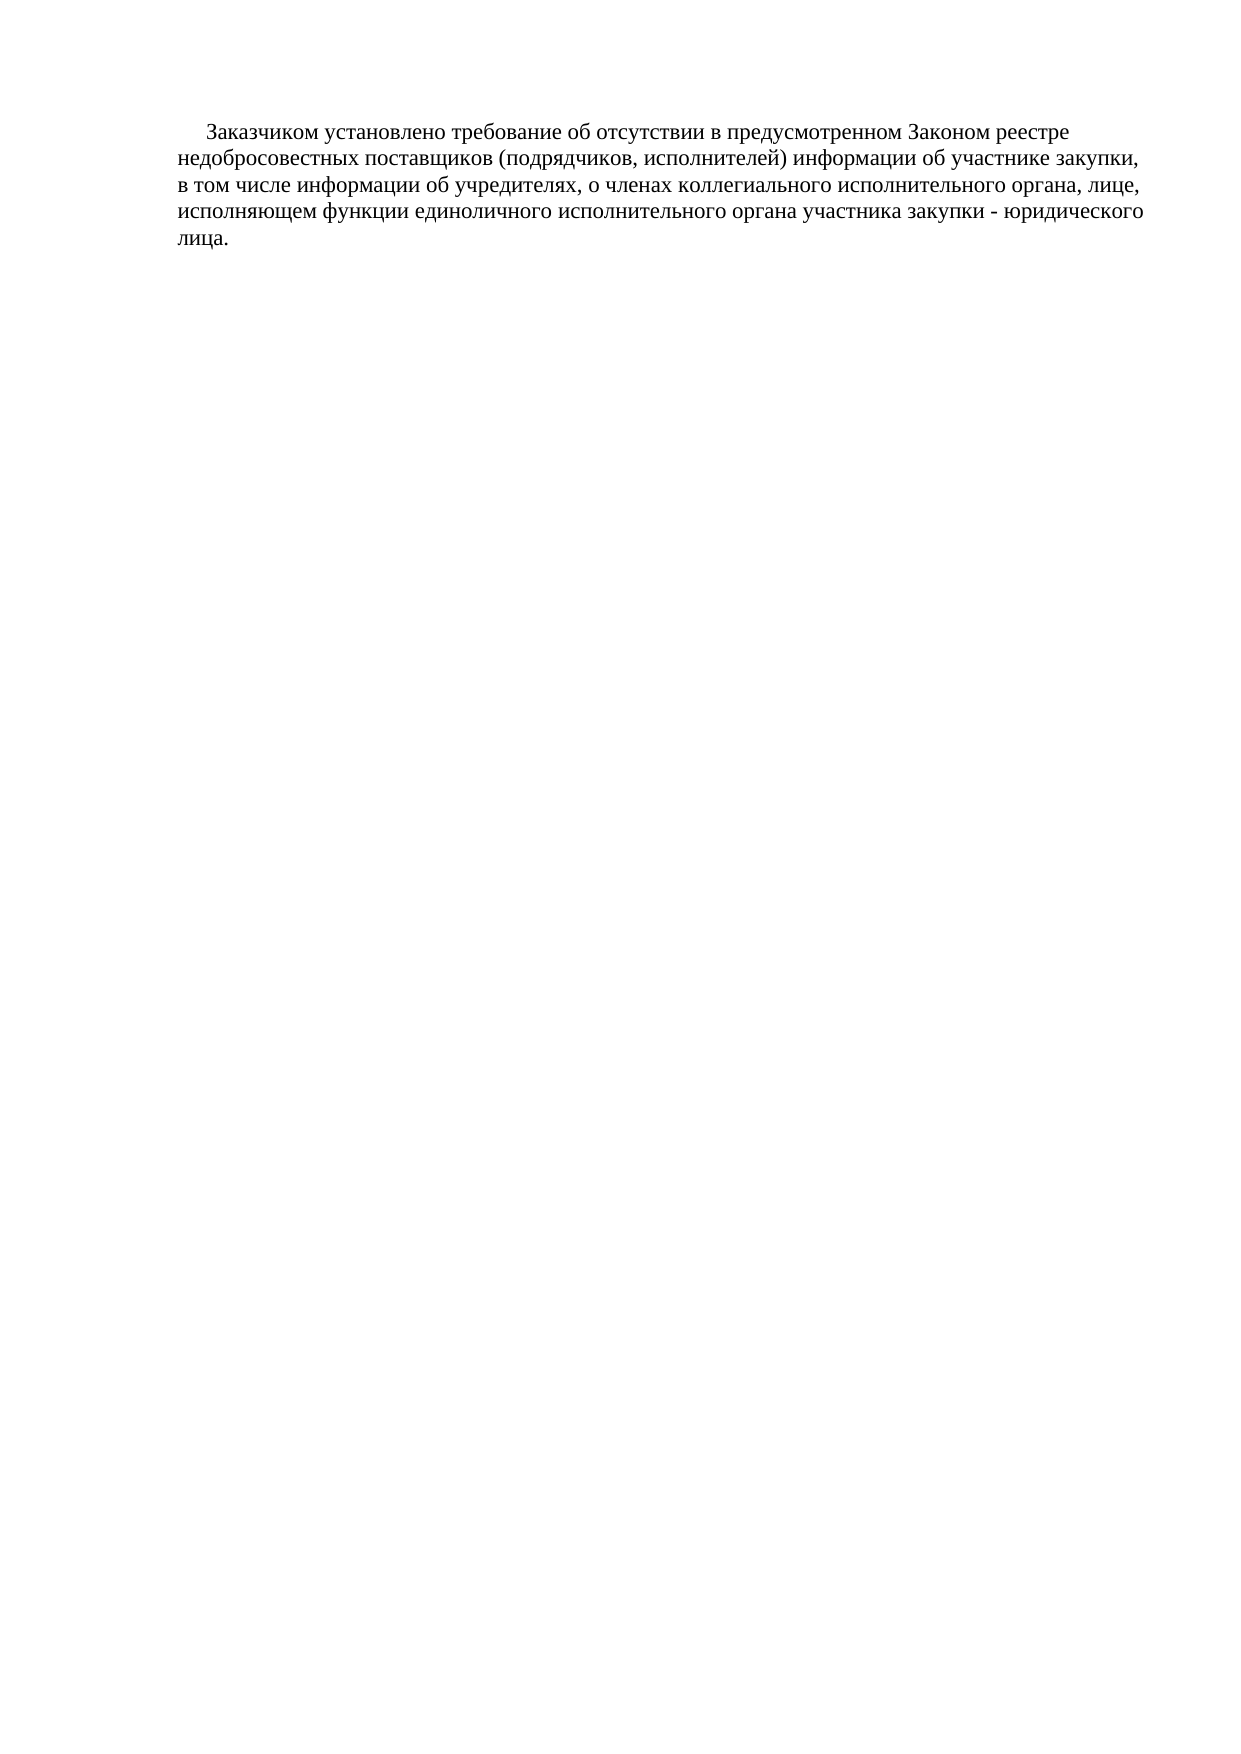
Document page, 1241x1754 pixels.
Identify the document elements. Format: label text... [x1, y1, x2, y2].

text Заказчиком установлено требование об отсутствии в предусмотренном Законом реестре недобросовестных поставщиков (подрядчиков, исполнителей) информации об участнике закупки, в том числе информации об учредителях, о членах коллегиального исполнительного органа, лице, исполняющем функции единоличного исполнительного органа участника закупки - юридического лица. [177, 118, 1152, 250]
